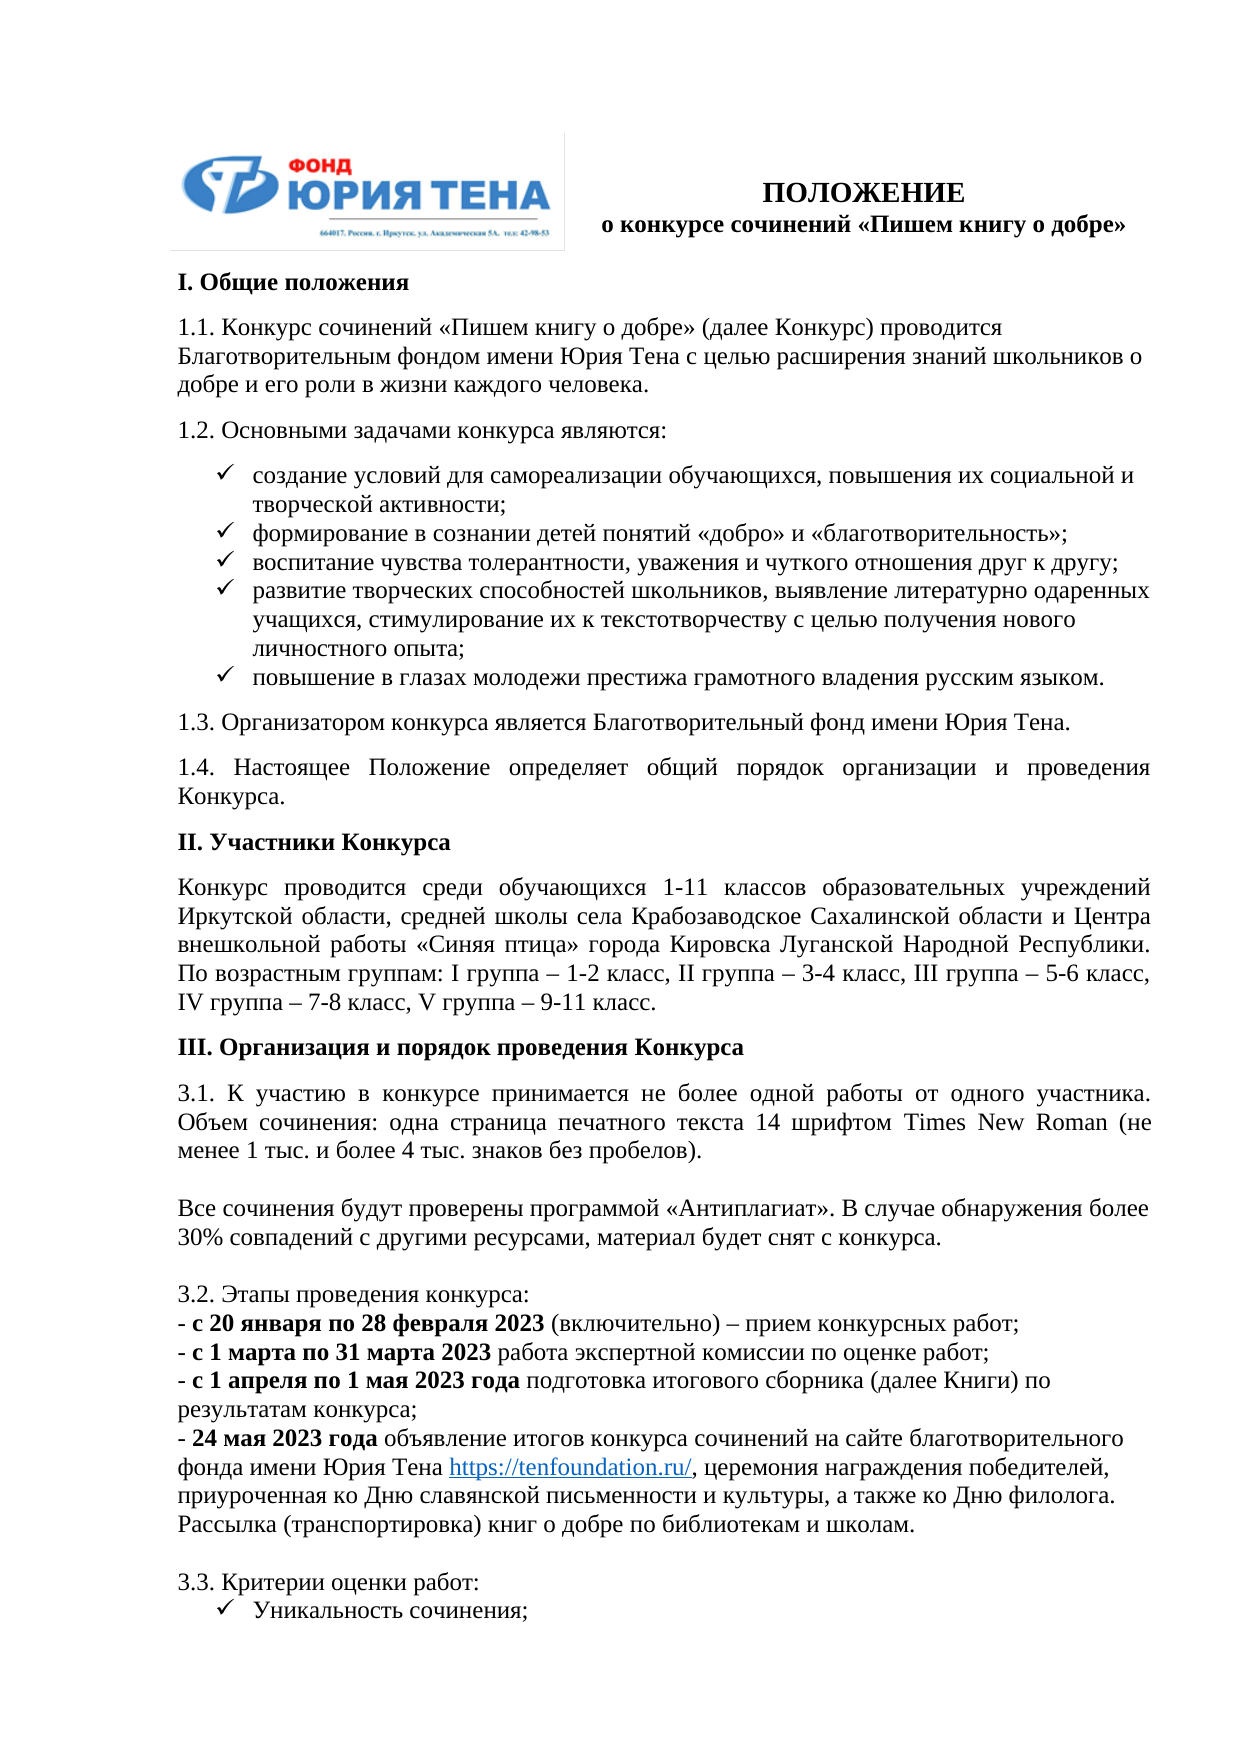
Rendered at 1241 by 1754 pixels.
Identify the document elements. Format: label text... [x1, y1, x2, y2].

list воспитание чувства толерантности, уважения и чуткого отношения друг к другу; [215, 547, 1152, 575]
text о конкурсе сочинений «Пишем книгу о добре» [576, 209, 1152, 238]
text - 24 мая 2023 года объявление итогов конкурса сочинений на сайте благотворительного фонда имени Юрия Тена https://tenfoundation.ru/, церемония награждения победителей, приуроченная ко Дню славянской письменности и культуры, а также ко Дню филолога. Рассылка (транспортировка) книг о добре по библиотекам и школам. [177, 1423, 1152, 1538]
text II. Участники Конкурса [177, 827, 1152, 855]
list создание условий для самореализации обучающихся, повышения их социальной и творческой активности; [215, 460, 1152, 518]
list повышение в глазах молодежи престижа грамотного владения русским языком. [215, 662, 1152, 690]
picture [170, 133, 566, 252]
text 1.2. Основными задачами конкурса являются: [177, 415, 1152, 444]
list формирование в сознании детей понятий «добро» и «благотворительность»; [215, 518, 1152, 547]
text 3.2. Этапы проведения конкурса: [177, 1279, 1152, 1308]
text 1.4. Настоящее Положение определяет общий порядок организации и проведения Конкурса. [177, 752, 1152, 810]
text ПОЛОЖЕНИЕ [576, 176, 1152, 209]
text - с 20 января по 28 февраля 2023 (включительно) – прием конкурсных работ; [177, 1308, 1152, 1337]
text - с 1 марта по 31 марта 2023 работа экспертной комиссии по оценке работ; [177, 1337, 1152, 1365]
text - с 1 апреля по 1 мая 2023 года подготовка итогового сборника (далее Книги) по результатам конкурса; [177, 1365, 1152, 1423]
text 1.1. Конкурс сочинений «Пишем книгу о добре» (далее Конкурс) проводится Благотворительным фондом имени Юрия Тена с целью расширения знаний школьников о добре и его роли в жизни каждого человека. [177, 312, 1152, 398]
text 3.3. Критерии оценки работ: [177, 1567, 1152, 1595]
text III. Организация и порядок проведения Конкурса [177, 1032, 1152, 1061]
text 1.3. Организатором конкурса является Благотворительный фонд имени Юрия Тена. [177, 707, 1152, 736]
text Все сочинения будут проверены программой «Антиплагиат». В случае обнаружения более 30% совпадений с другими ресурсами, материал будет снят с конкурса. [177, 1193, 1152, 1250]
text 3.1. К участию в конкурсе принимается не более одной работы от одного участника. Объем сочинения: одна страница печатного текста 14 шрифтом Times New Roman (не менее 1 тыс. и более 4 тыс. знаков без пробелов). [177, 1078, 1152, 1164]
list Уникальность сочинения; [215, 1595, 1152, 1624]
text I. Общие положения [177, 267, 1152, 295]
text Конкурс проводится среди обучающихся 1-11 классов образовательных учреждений Иркутской области, средней школы села Крабозаводское Сахалинской области и Центра внешкольной работы «Синяя птица» города Кировска Луганской Народной Республики. По возрастным группам: I группа – 1-2 класс, II группа – 3-4 класс, III группа – 5-6 класс, IV группа – 7-8 класс, V группа – 9-11 класс. [177, 872, 1152, 1016]
list развитие творческих способностей школьников, выявление литературно одаренных учащихся, стимулирование их к текстотворчеству с целью получения нового личностного опыта; [215, 575, 1152, 662]
